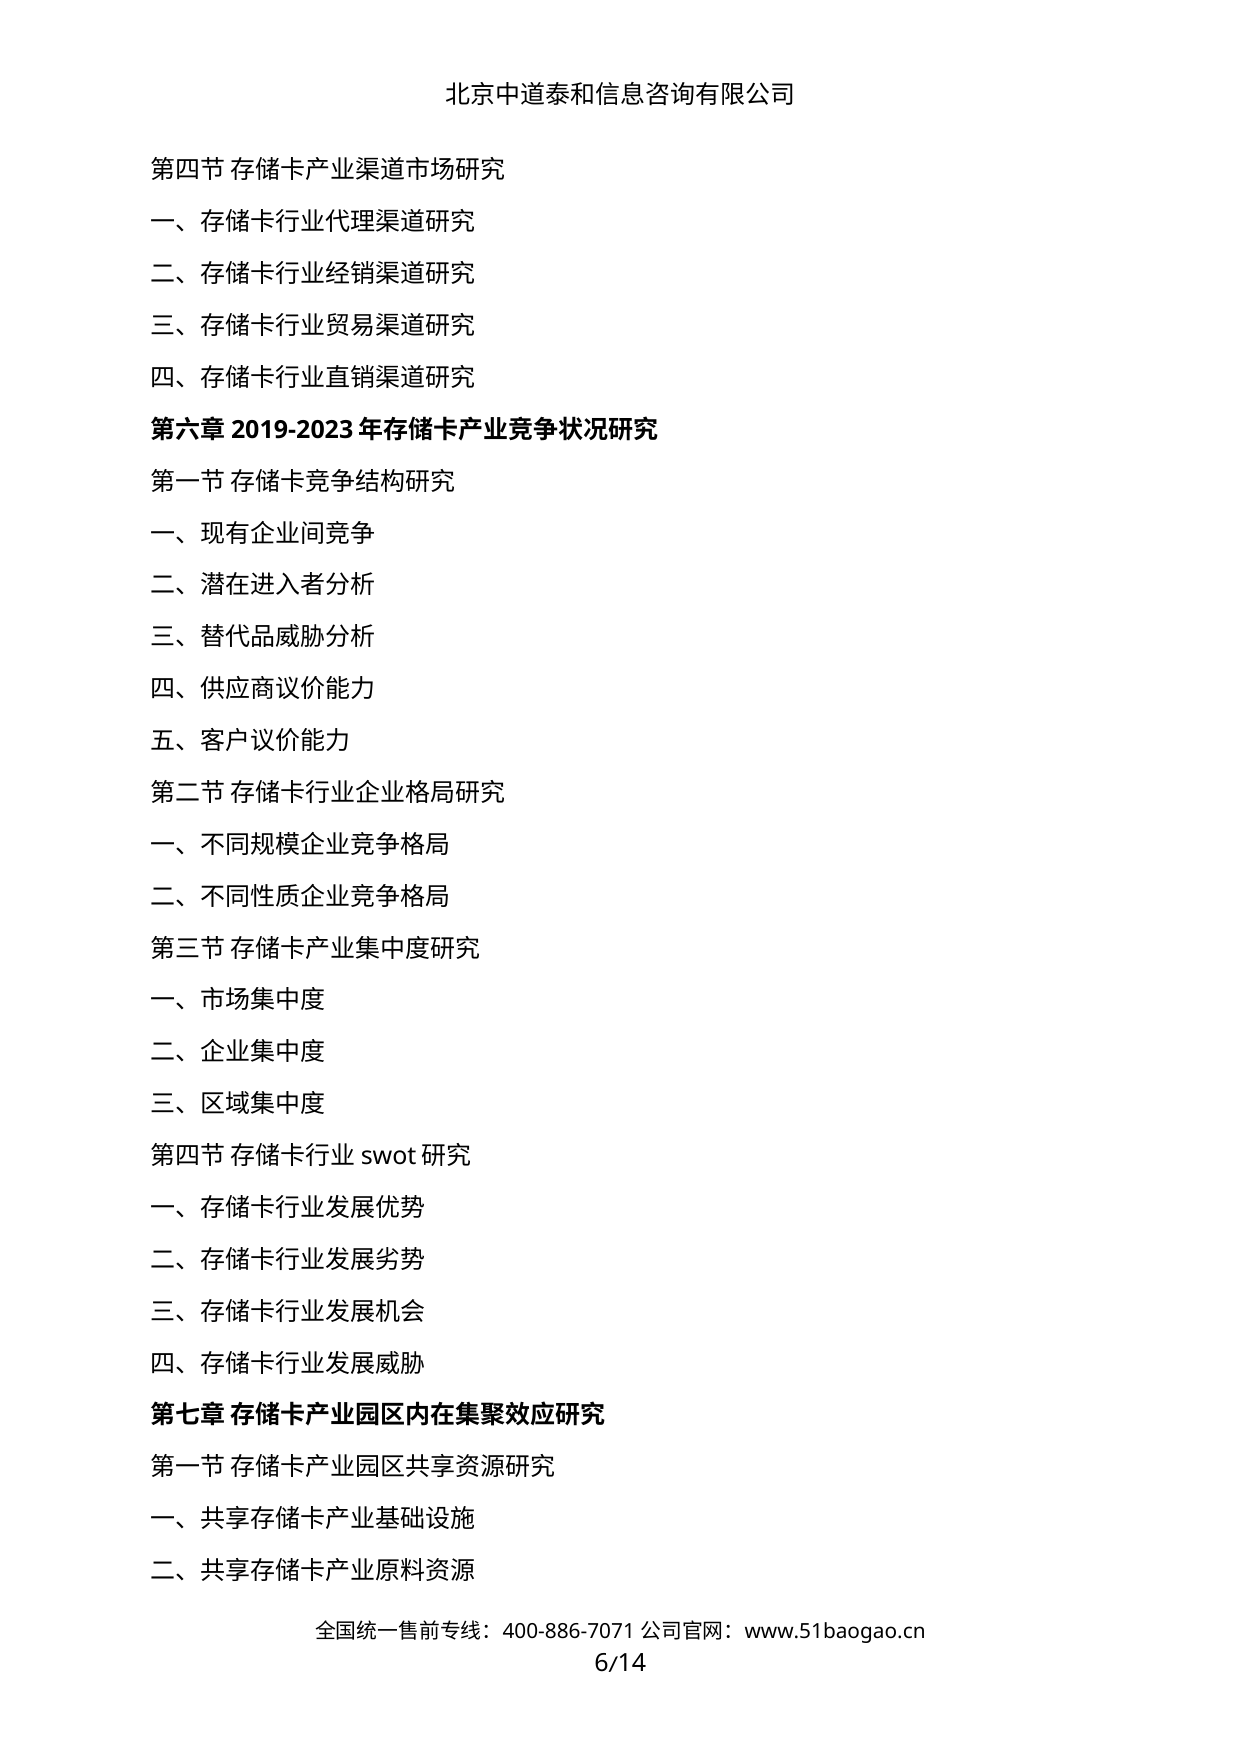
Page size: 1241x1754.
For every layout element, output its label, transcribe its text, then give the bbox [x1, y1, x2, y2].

text 一、存储卡行业发展优势 [150, 1187, 1090, 1224]
text 三、区域集中度 [150, 1084, 1090, 1120]
text 第一节 存储卡产业园区共享资源研究 [150, 1447, 1090, 1483]
text 第四节 存储卡产业渠道市场研究 [150, 150, 1090, 186]
text 一、市场集中度 [150, 980, 1090, 1016]
text 五、客户议价能力 [150, 721, 1090, 757]
text 第一节 存储卡竞争结构研究 [150, 461, 1090, 497]
text 二、存储卡行业经销渠道研究 [150, 254, 1090, 290]
text 四、存储卡行业发展威胁 [150, 1343, 1090, 1379]
text 第三节 存储卡产业集中度研究 [150, 928, 1090, 964]
text 一、不同规模企业竞争格局 [150, 824, 1090, 861]
text 第七章 存储卡产业园区内在集聚效应研究 [150, 1395, 1090, 1431]
text 二、不同性质企业竞争格局 [150, 876, 1090, 912]
text 四、供应商议价能力 [150, 669, 1090, 705]
text 第二节 存储卡行业企业格局研究 [150, 772, 1090, 809]
text 二、潜在进入者分析 [150, 565, 1090, 601]
text 第六章 2019-2023年存储卡产业竞争状况研究 [150, 409, 1090, 446]
text 第四节 存储卡行业swot研究 [150, 1136, 1090, 1172]
text 一、共享存储卡产业基础设施 [150, 1499, 1090, 1535]
text 二、存储卡行业发展劣势 [150, 1239, 1090, 1276]
text 四、存储卡行业直销渠道研究 [150, 357, 1090, 394]
text 二、企业集中度 [150, 1032, 1090, 1068]
text 一、现有企业间竞争 [150, 513, 1090, 549]
text 一、存储卡行业代理渠道研究 [150, 202, 1090, 238]
text 三、替代品威胁分析 [150, 617, 1090, 653]
text 三、存储卡行业发展机会 [150, 1291, 1090, 1327]
text 二、共享存储卡产业原料资源 [150, 1551, 1090, 1587]
text 三、存储卡行业贸易渠道研究 [150, 306, 1090, 342]
